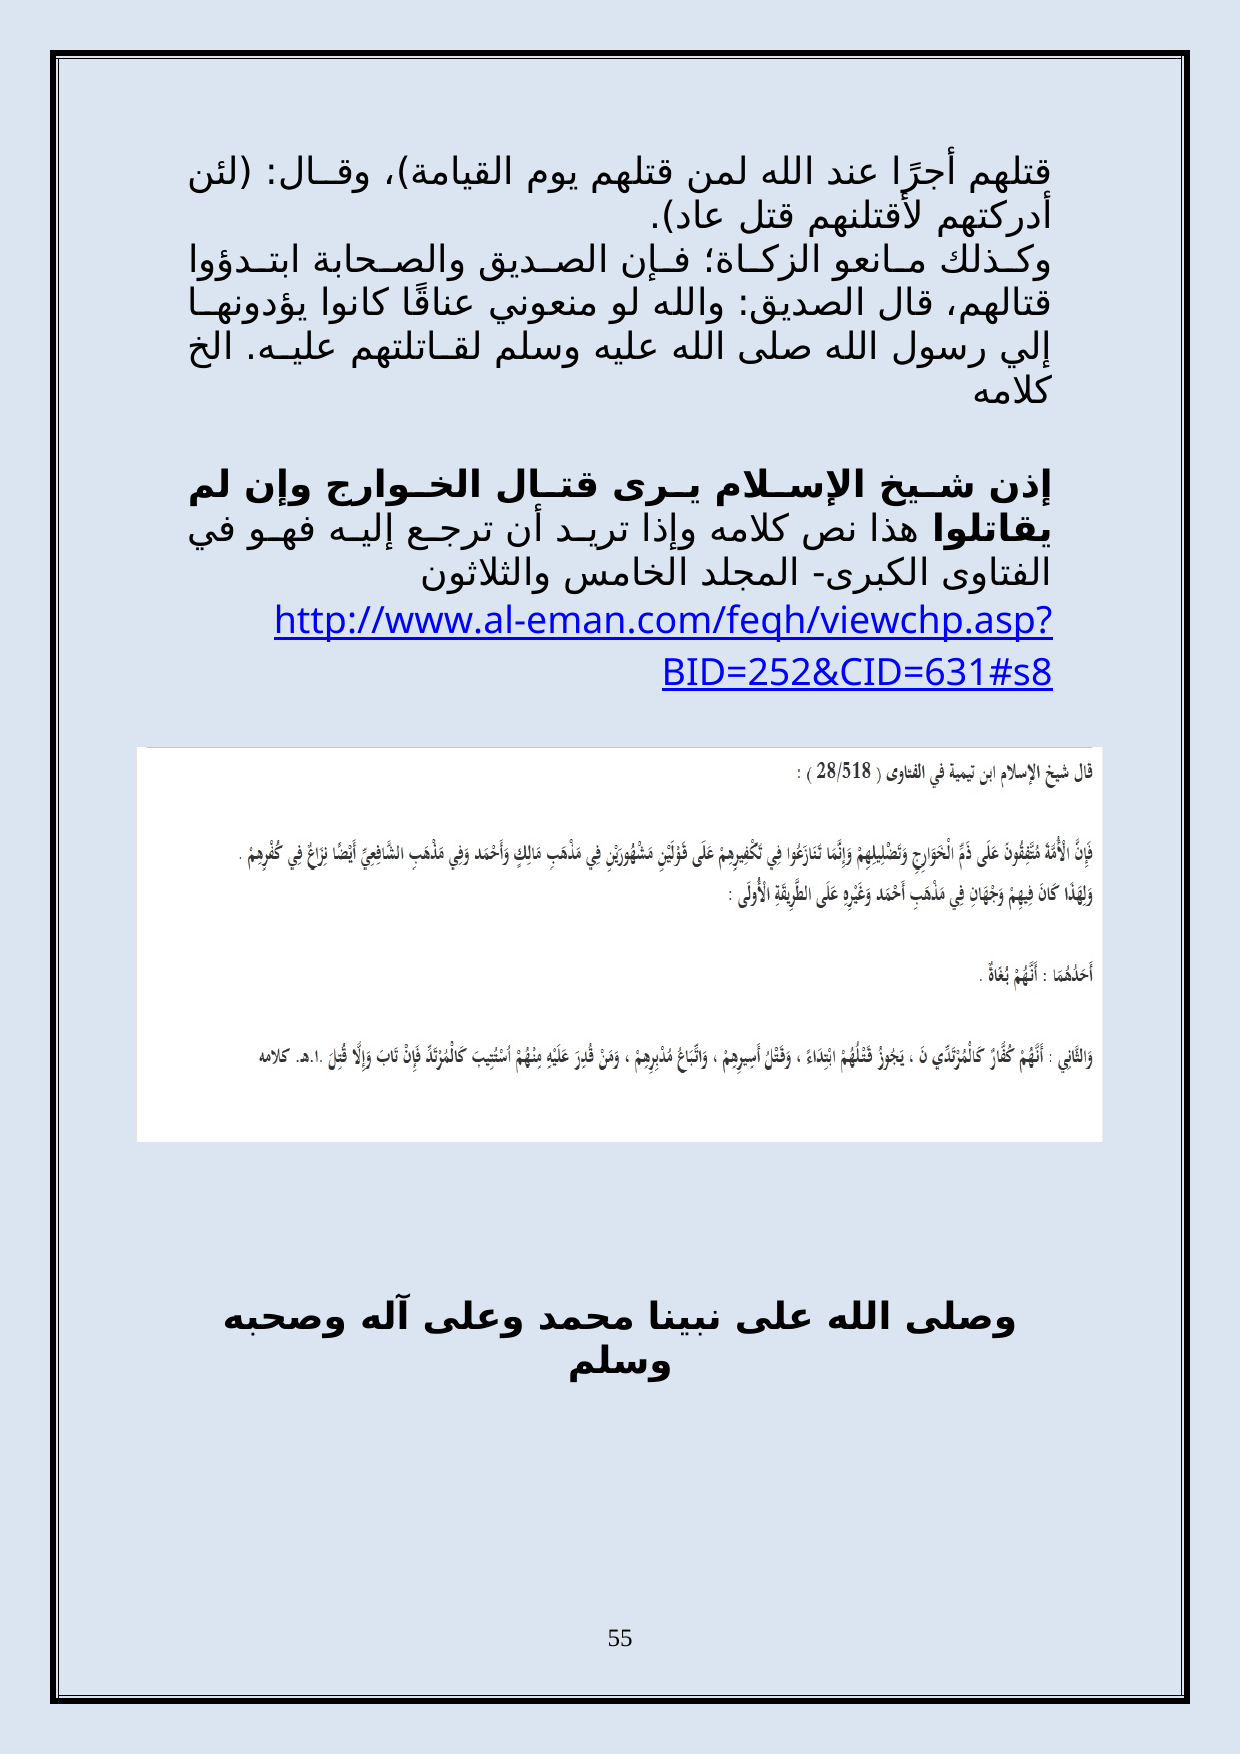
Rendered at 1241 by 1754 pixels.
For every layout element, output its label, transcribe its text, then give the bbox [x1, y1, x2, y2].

text إذن شيخ الإسلام يرى قتال الخوارج وإن لم يقاتلوا هذا نص كلامه وإذا تريد أن ترجع إليه فهو في الفتاوى الكبرى- المجلد الخامس والثلاثون [187, 463, 1053, 594]
text وصلى الله على نبينا محمد وعلى آله وصحبه وسلم [187, 1295, 1053, 1382]
picture [136, 747, 1103, 1142]
text http://www.al-eman.com/feqh/viewchp.asp?BID=252&CID=631#s8 [187, 594, 1053, 696]
text وكذلك مانعو الزكاة؛ فإن الصديق والصحابة ابتدؤوا قتالهم، قال الصديق‏:‏ والله لو منعوني عناقًا كانوا يؤدونها إلي رسول الله صلى الله عليه وسلم لقاتلتهم عليه‏.‏ الخ كلامه [187, 237, 1053, 412]
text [187, 150, 1053, 237]
